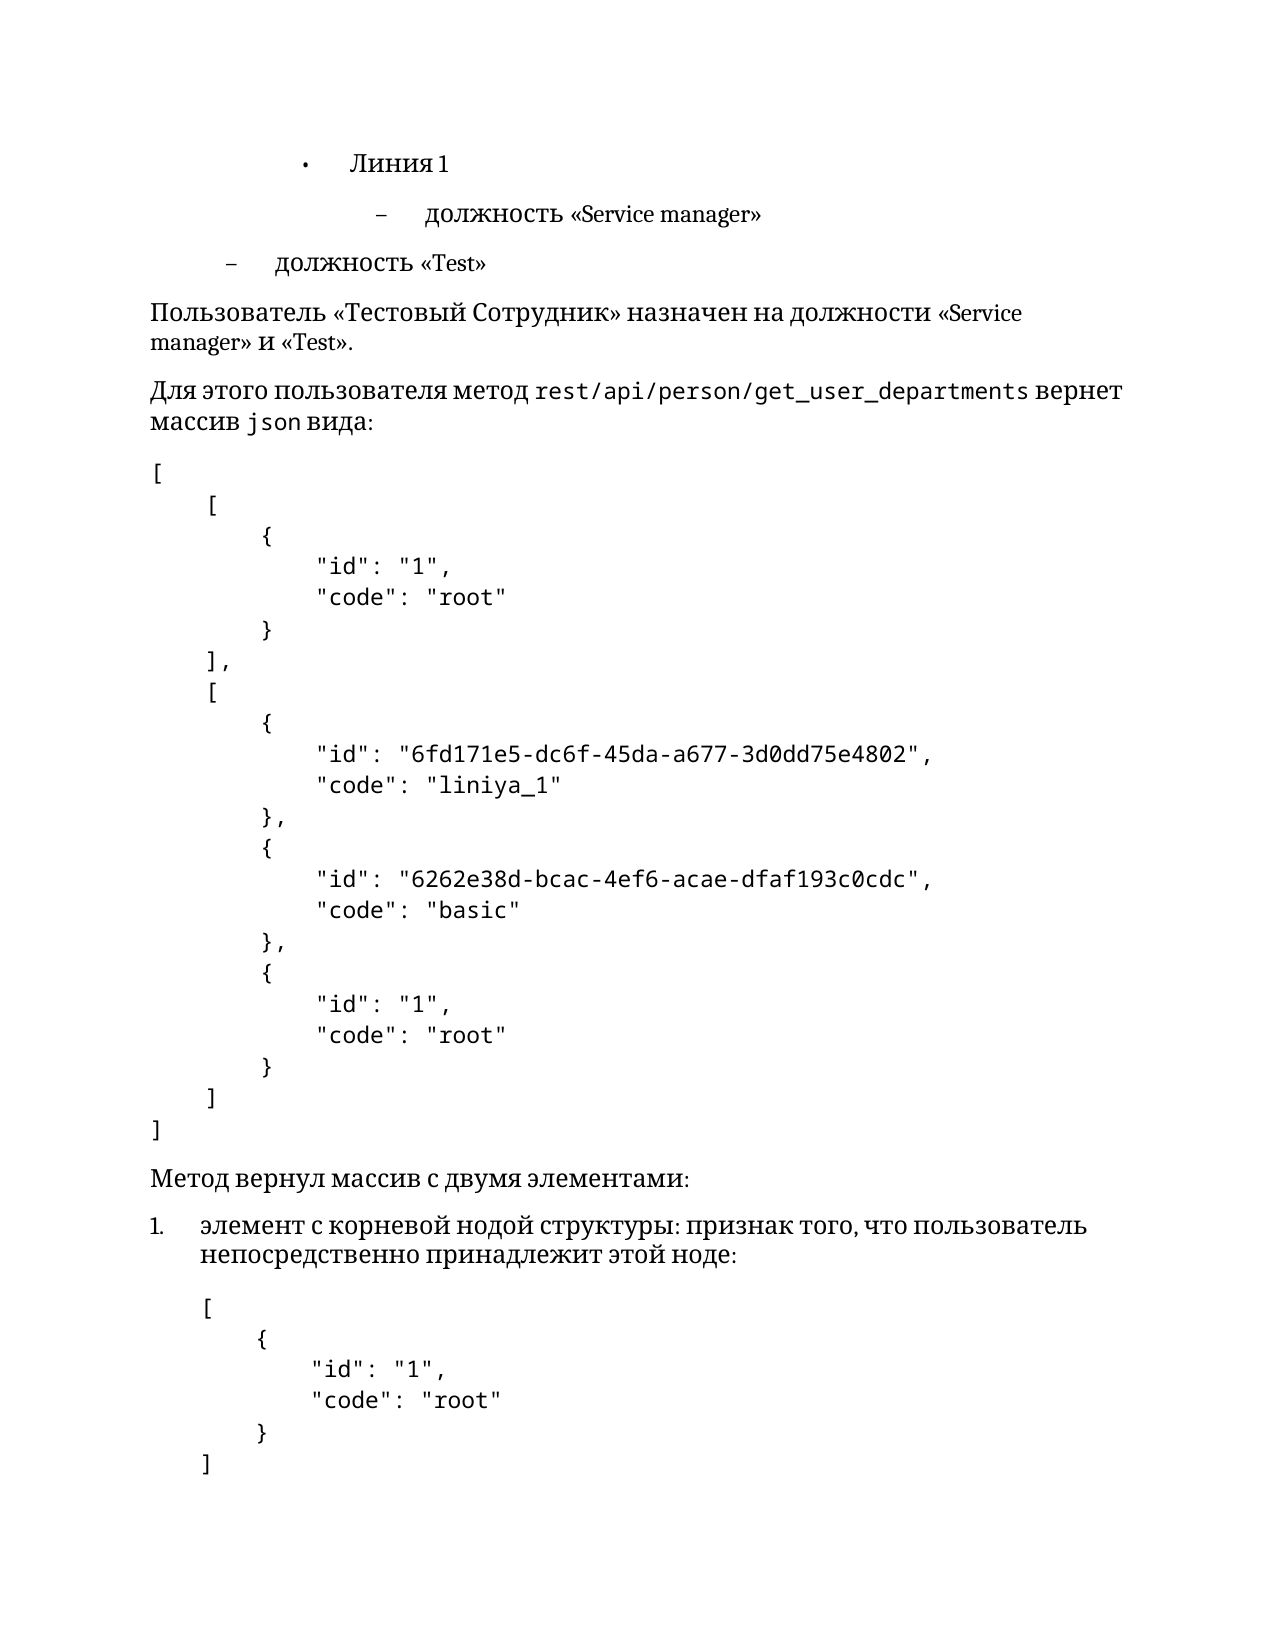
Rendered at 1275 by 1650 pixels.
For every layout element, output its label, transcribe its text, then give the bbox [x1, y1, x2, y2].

text [ [ { "id": "1", "code": "root" } ], [ { "id": "6fd171e5-dc6f-45da-a677-3d0dd75e4802", "code": "liniya_1" }, { "id": "6262e38d-bcac-4ef6-acae-dfaf193c0cdc", "code": "basic" }, { "id": "1", "code": "root" } ] ] [150, 456, 1125, 1144]
text Для этого пользователя метод rest/api/person/get_user_departments вернет массив json вида: [150, 375, 1125, 437]
text Метод вернул массив с двумя элементами: [150, 1164, 1125, 1193]
list должность «Service manager» [375, 199, 1125, 228]
list элемент с корневой нодой структуры: признак того, что пользователь непосредственно принадлежит этой ноде: [150, 1212, 1125, 1269]
list Линия 1 [300, 150, 1125, 179]
text Пользователь «Тестовый Сотрудник» назначен на должности «Service manager» и «Test». [150, 299, 1125, 356]
list [ { "id": "1", "code": "root" } ] [150, 1290, 1125, 1478]
list должность «Test» [225, 249, 1125, 278]
